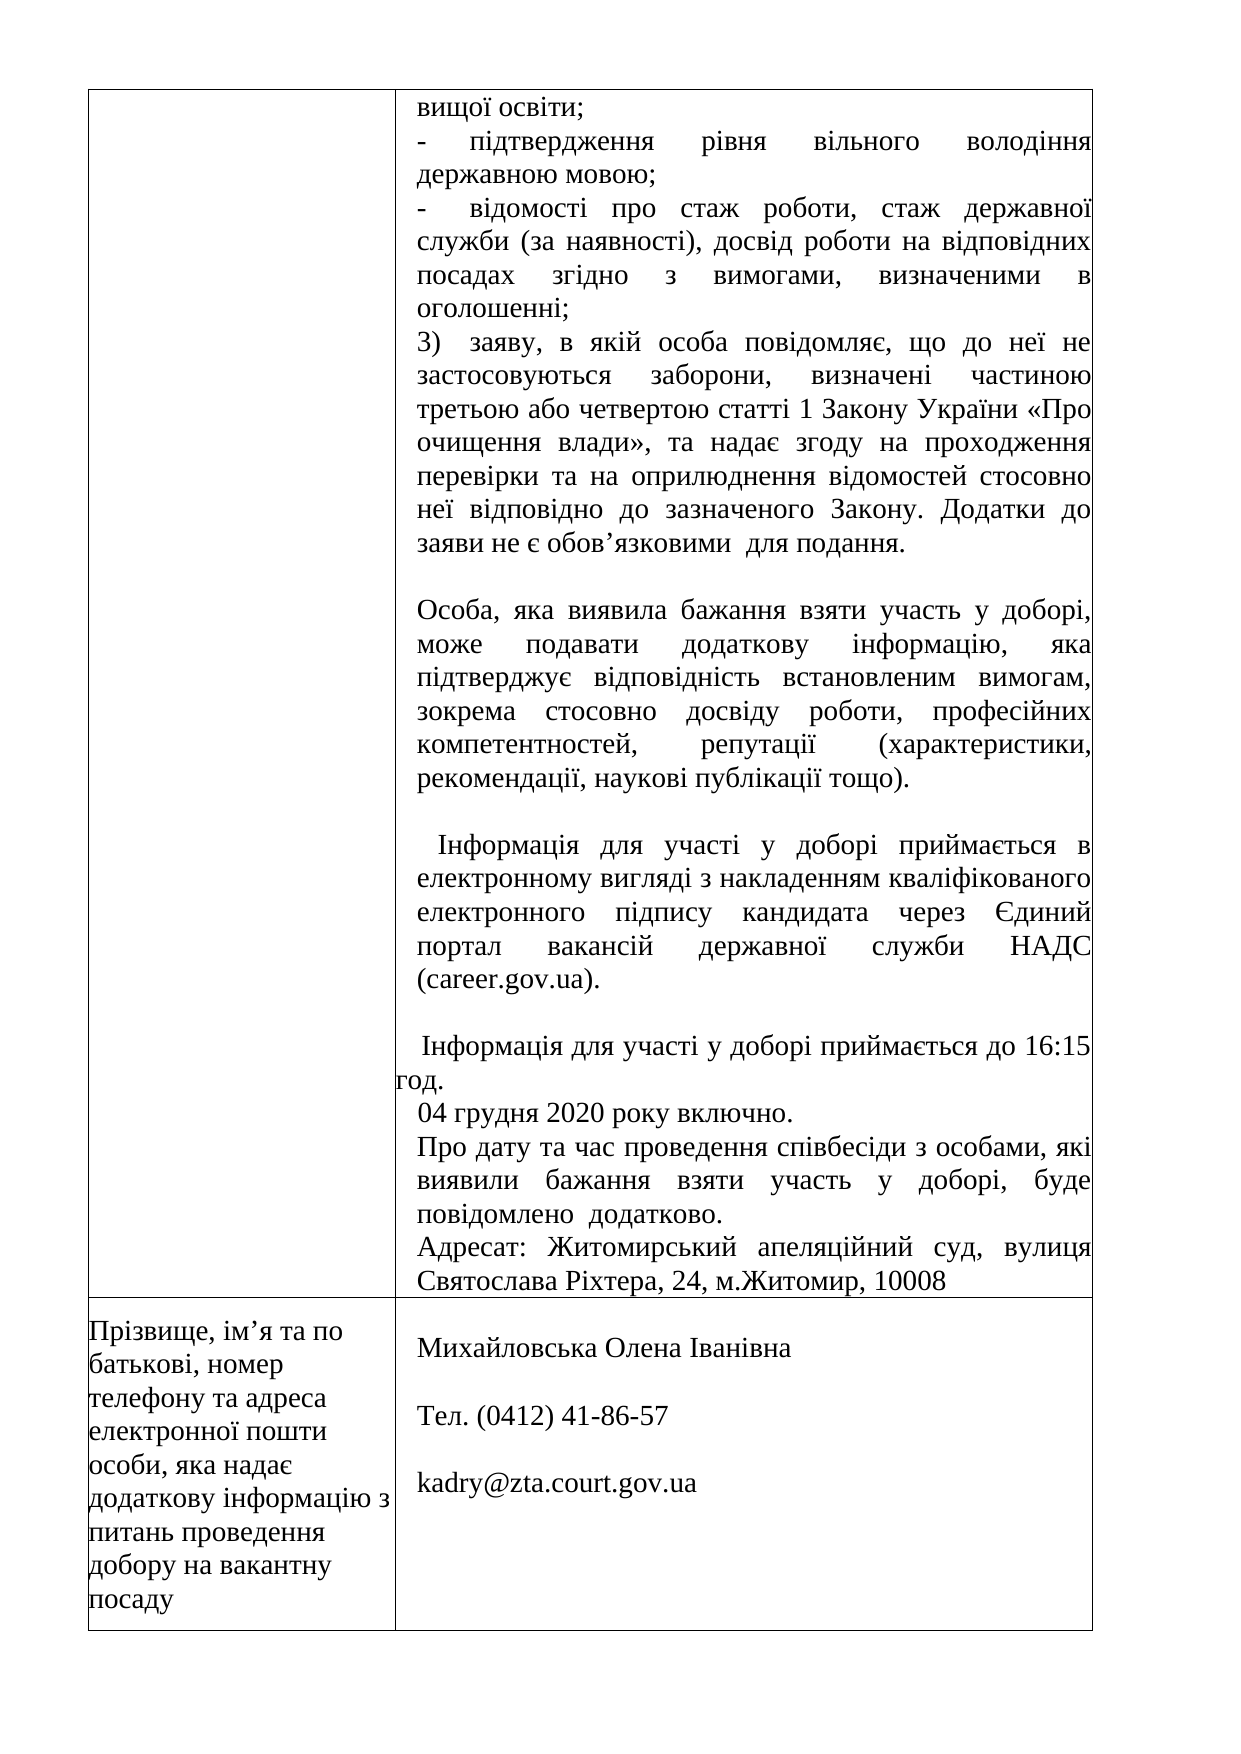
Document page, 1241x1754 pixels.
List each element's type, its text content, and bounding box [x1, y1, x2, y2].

table_cell Прізвище, ім’я та по батькові, номер телефону та адреса електронної пошти особи, яка надає додаткову інформацію з питань проведення добору на вакантну посаду [89, 1298, 395, 1630]
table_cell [396, 90, 1092, 1297]
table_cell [89, 90, 395, 1297]
table_cell Михайловська Олена Іванівна Тел. (0412) 41-86-57 kadry@zta.court.gov.ua [396, 1298, 1092, 1630]
